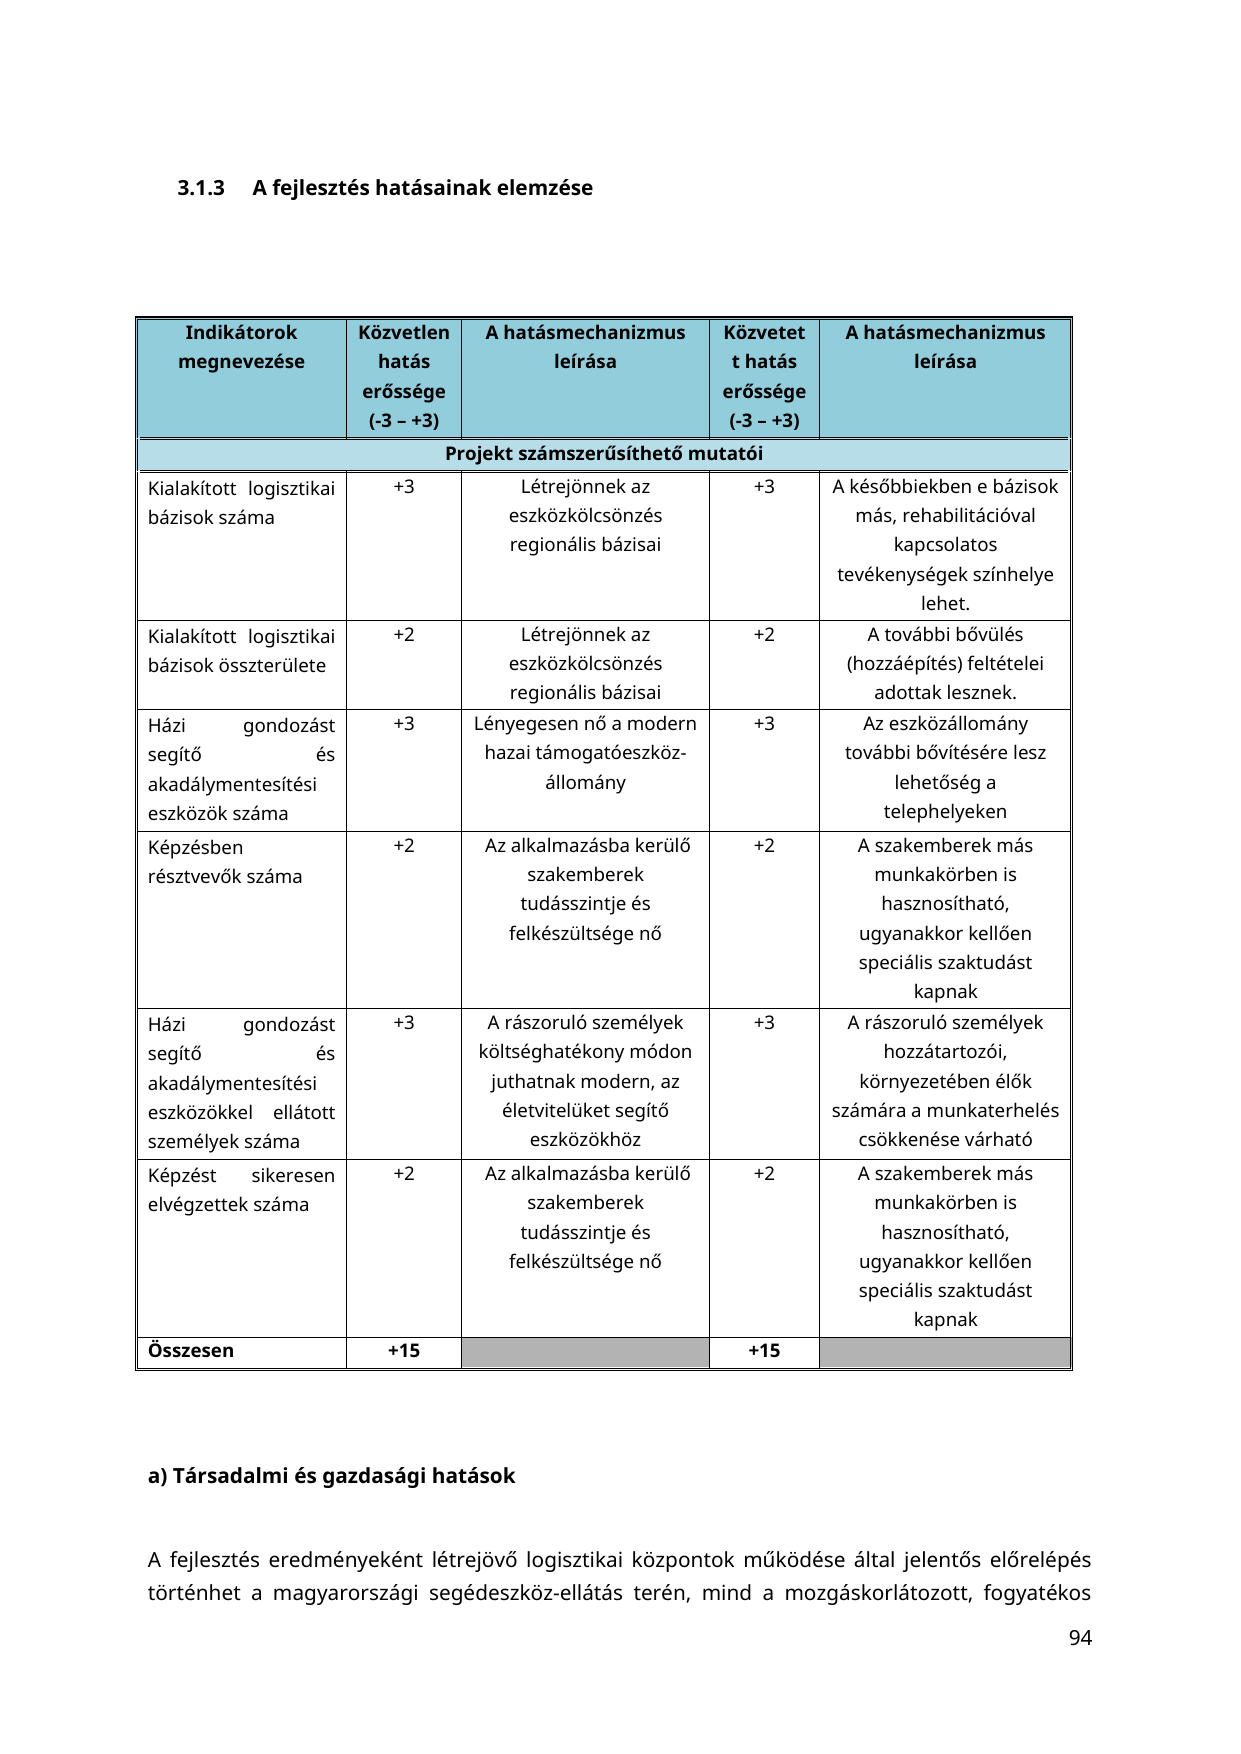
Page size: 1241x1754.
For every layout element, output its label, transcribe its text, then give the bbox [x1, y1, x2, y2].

table_cell Létrejönnek az eszközkölcsönzés regionális bázisai [462, 621, 709, 709]
table_cell +15 [710, 1338, 819, 1367]
table_cell Létrejönnek az eszközkölcsönzés regionális bázisai [462, 473, 709, 620]
table_header A hatásmechanizmus leírása [820, 320, 1070, 437]
table_header Közvetlen hatás erőssége (-3 – +3) [347, 320, 461, 437]
table_cell Kialakított logisztikai bázisok száma [136, 470, 346, 620]
table_cell +3 [710, 1009, 819, 1159]
table_cell Házi gondozást segítő és akadálymentesítési eszközökkel ellátott személyek száma [138, 1009, 346, 1159]
table_cell +3 [347, 710, 461, 831]
table_cell Képzést sikeresen elvégzettek száma [138, 1160, 346, 1337]
table_cell A szakemberek más munkakörben is hasznosítható, ugyanakkor kellően speciális szaktudást kapnak [820, 1160, 1070, 1337]
table_cell +2 [347, 832, 461, 1008]
table_cell [462, 1338, 709, 1367]
table_cell A rászoruló személyek hozzátartozói, környezetében élők számára a munkaterhelés csökkenése várható [820, 1009, 1070, 1159]
table_cell Összesen [138, 1338, 346, 1367]
table_cell +15 [347, 1338, 461, 1367]
table_header Közvetett hatás erőssége (-3 – +3) [710, 320, 819, 437]
table_cell Kialakított logisztikai bázisok összterülete [138, 621, 346, 709]
table_cell +3 [347, 473, 461, 620]
table_cell +2 [710, 621, 819, 709]
table_cell A rászoruló személyek költséghatékony módon juthatnak modern, az életvitelüket segítő eszközökhöz [462, 1009, 709, 1159]
table_cell A szakemberek más munkakörben is hasznosítható, ugyanakkor kellően speciális szaktudást kapnak [820, 832, 1070, 1008]
table_cell +3 [710, 710, 819, 831]
table_cell Lényegesen nő a modern hazai támogatóeszköz-állomány [462, 710, 709, 831]
table_cell A későbbiekben e bázisok más, rehabilitációval kapcsolatos tevékenységek színhelye lehet. [820, 470, 1072, 620]
table_cell [820, 1338, 1070, 1367]
table_header Indikátorok megnevezése [138, 320, 346, 437]
subtitle A fejlesztés hatásainak elemzése [177, 173, 1092, 201]
table_cell Az alkalmazásba kerülő szakemberek tudásszintje és felkészültsége nő [462, 832, 709, 1008]
table_cell Projekt számszerűsíthető mutatói [136, 437, 1072, 470]
table_cell A további bővülés (hozzáépítés) feltételei adottak lesznek. [820, 621, 1070, 709]
table_cell +2 [347, 621, 461, 709]
table_cell +3 [347, 1009, 461, 1159]
text a) Társadalmi és gazdasági hatások [148, 1461, 1092, 1489]
table_cell Az alkalmazásba kerülő szakemberek tudásszintje és felkészültsége nő [462, 1160, 709, 1337]
table_cell Az eszközállomány további bővítésére lesz lehetőség a telephelyeken [820, 710, 1070, 831]
table_cell Házi gondozást segítő és akadálymentesítési eszközök száma [138, 710, 346, 831]
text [148, 1545, 1092, 1606]
table_cell +2 [710, 1160, 819, 1337]
table_cell +3 [710, 473, 819, 620]
table_header A hatásmechanizmus leírása [462, 320, 709, 437]
table_cell +2 [710, 832, 819, 1008]
table_cell +2 [347, 1160, 461, 1337]
table_cell Képzésben résztvevők száma [138, 832, 346, 1008]
